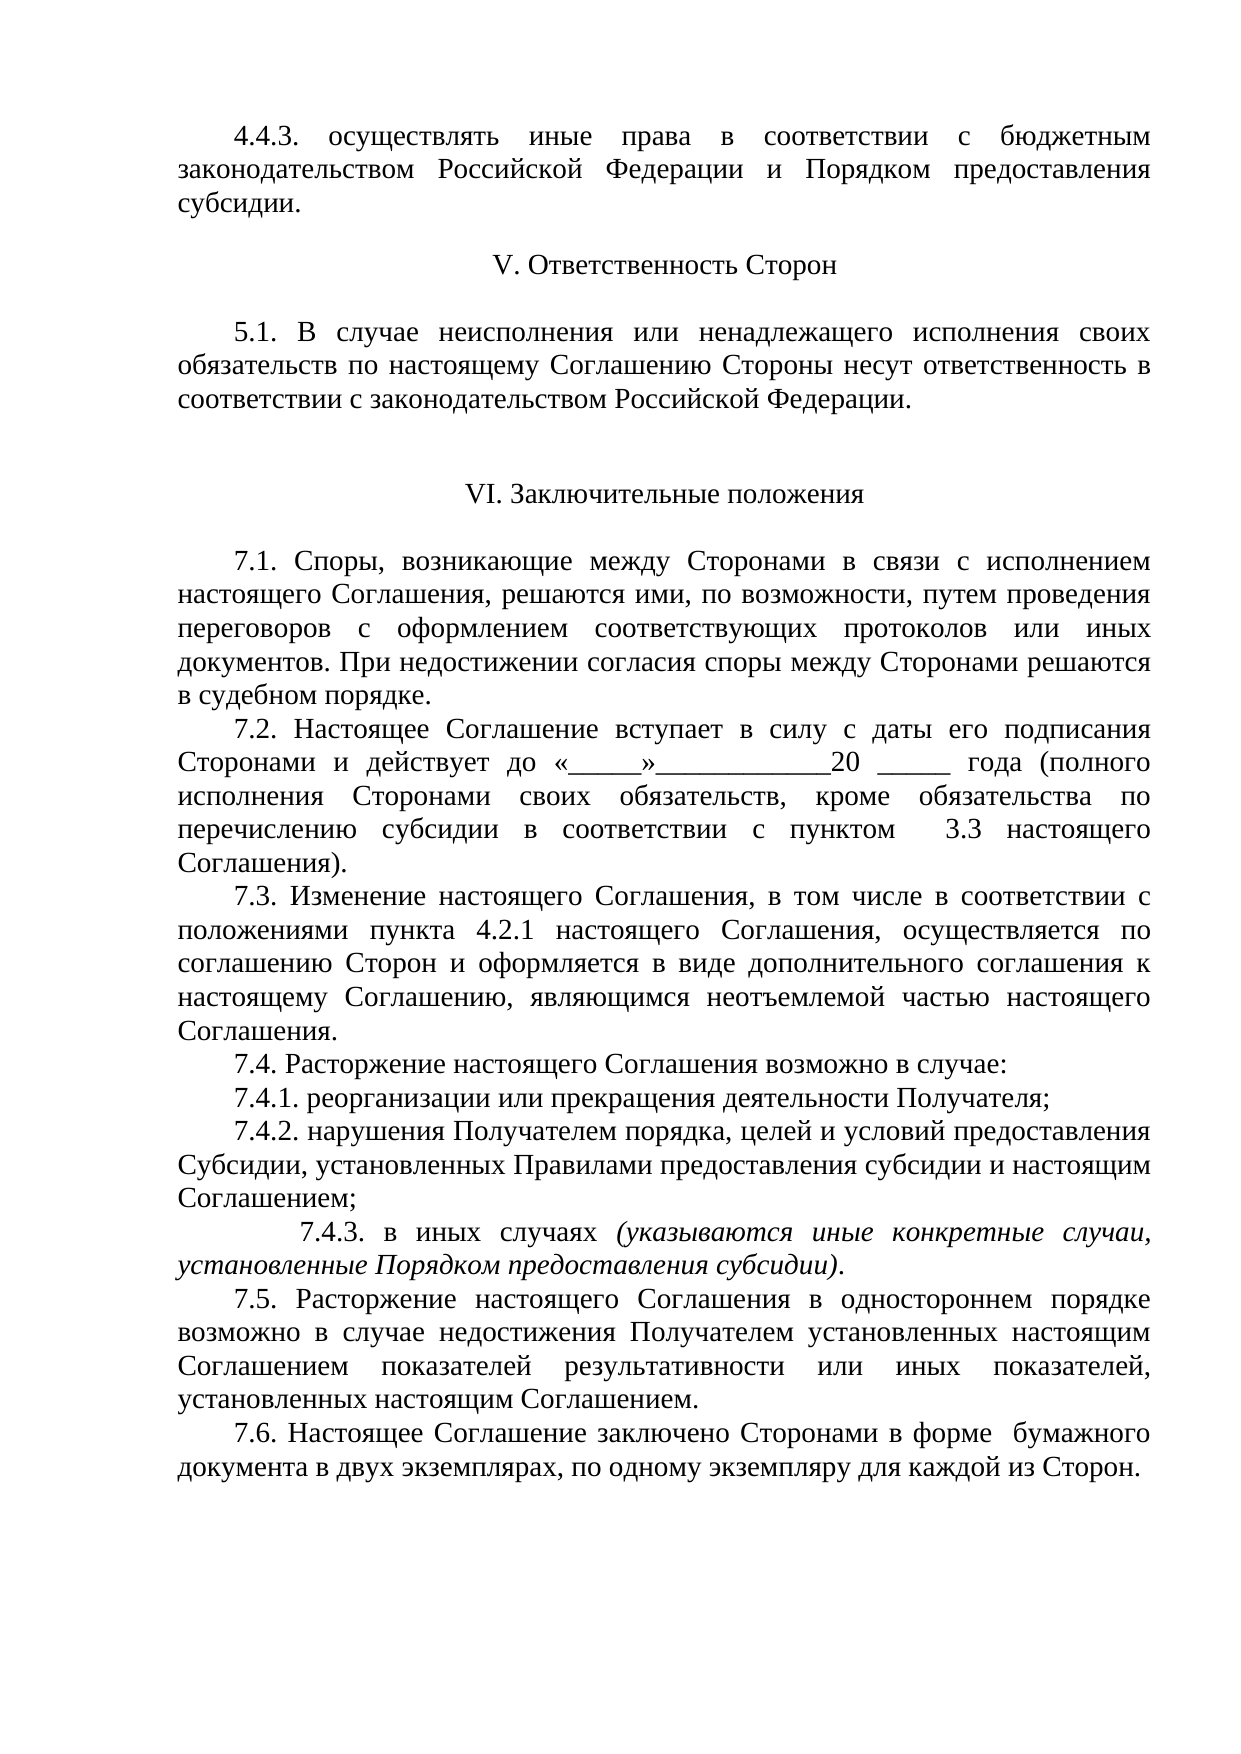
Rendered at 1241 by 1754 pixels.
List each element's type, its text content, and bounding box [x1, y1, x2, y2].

text 7.4. Расторжение настоящего Соглашения возможно в случае: [177, 1046, 1152, 1080]
text 7.5. Расторжение настоящего Соглашения в одностороннем порядке возможно в случае недостижения Получателем установленных настоящим Соглашением показателей результативности или иных показателей, установленных настоящим Соглашением. [177, 1281, 1152, 1415]
text 5.1. В случае неисполнения или ненадлежащего исполнения своих обязательств по настоящему Соглашению Стороны несут ответственность в соответствии с законодательством Российской Федерации. [177, 314, 1152, 414]
text 7.1. Споры, возникающие между Сторонами в связи с исполнением настоящего Соглашения, решаются ими, по возможности, путем проведения переговоров с оформлением соответствующих протоколов или иных документов. При недостижении согласия споры между Сторонами решаются в судебном порядке. [177, 543, 1152, 711]
text 4.4.3. осуществлять иные права в соответствии с бюджетным законодательством Российской Федерации и Порядком предоставления субсидии. [177, 118, 1152, 219]
text 7.4.1. реорганизации или прекращения деятельности Получателя; [177, 1080, 1152, 1113]
text 7.6. Настоящее Соглашение заключено Сторонами в форме бумажного документа в двух экземплярах, по одному экземпляру для каждой из Сторон. [177, 1415, 1152, 1482]
text VI. Заключительные положения [177, 476, 1152, 509]
text V. Ответственность Сторон [177, 247, 1152, 280]
text 7.3. Изменение настоящего Соглашения, в том числе в соответствии с положениями пункта 4.2.1 настоящего Соглашения, осуществляется по соглашению Сторон и оформляется в виде дополнительного соглашения к настоящему Соглашению, являющимся неотъемлемой частью настоящего Соглашения. [177, 878, 1152, 1046]
text 7.4.3. в иных случаях (указываются иные конкретные случаи, установленные Порядком предоставления субсидии). [177, 1214, 1152, 1281]
text 7.2. Настоящее Соглашение вступает в силу с даты его подписания Сторонами и действует до «_____»____________20 _____ года (полного исполнения Сторонами своих обязательств, кроме обязательства по перечислению субсидии в соответствии с пунктом 3.3 настоящего Соглашения). [177, 711, 1152, 878]
text 7.4.2. нарушения Получателем порядка, целей и условий предоставления Субсидии, установленных Правилами предоставления субсидии и настоящим Соглашением; [177, 1113, 1152, 1214]
